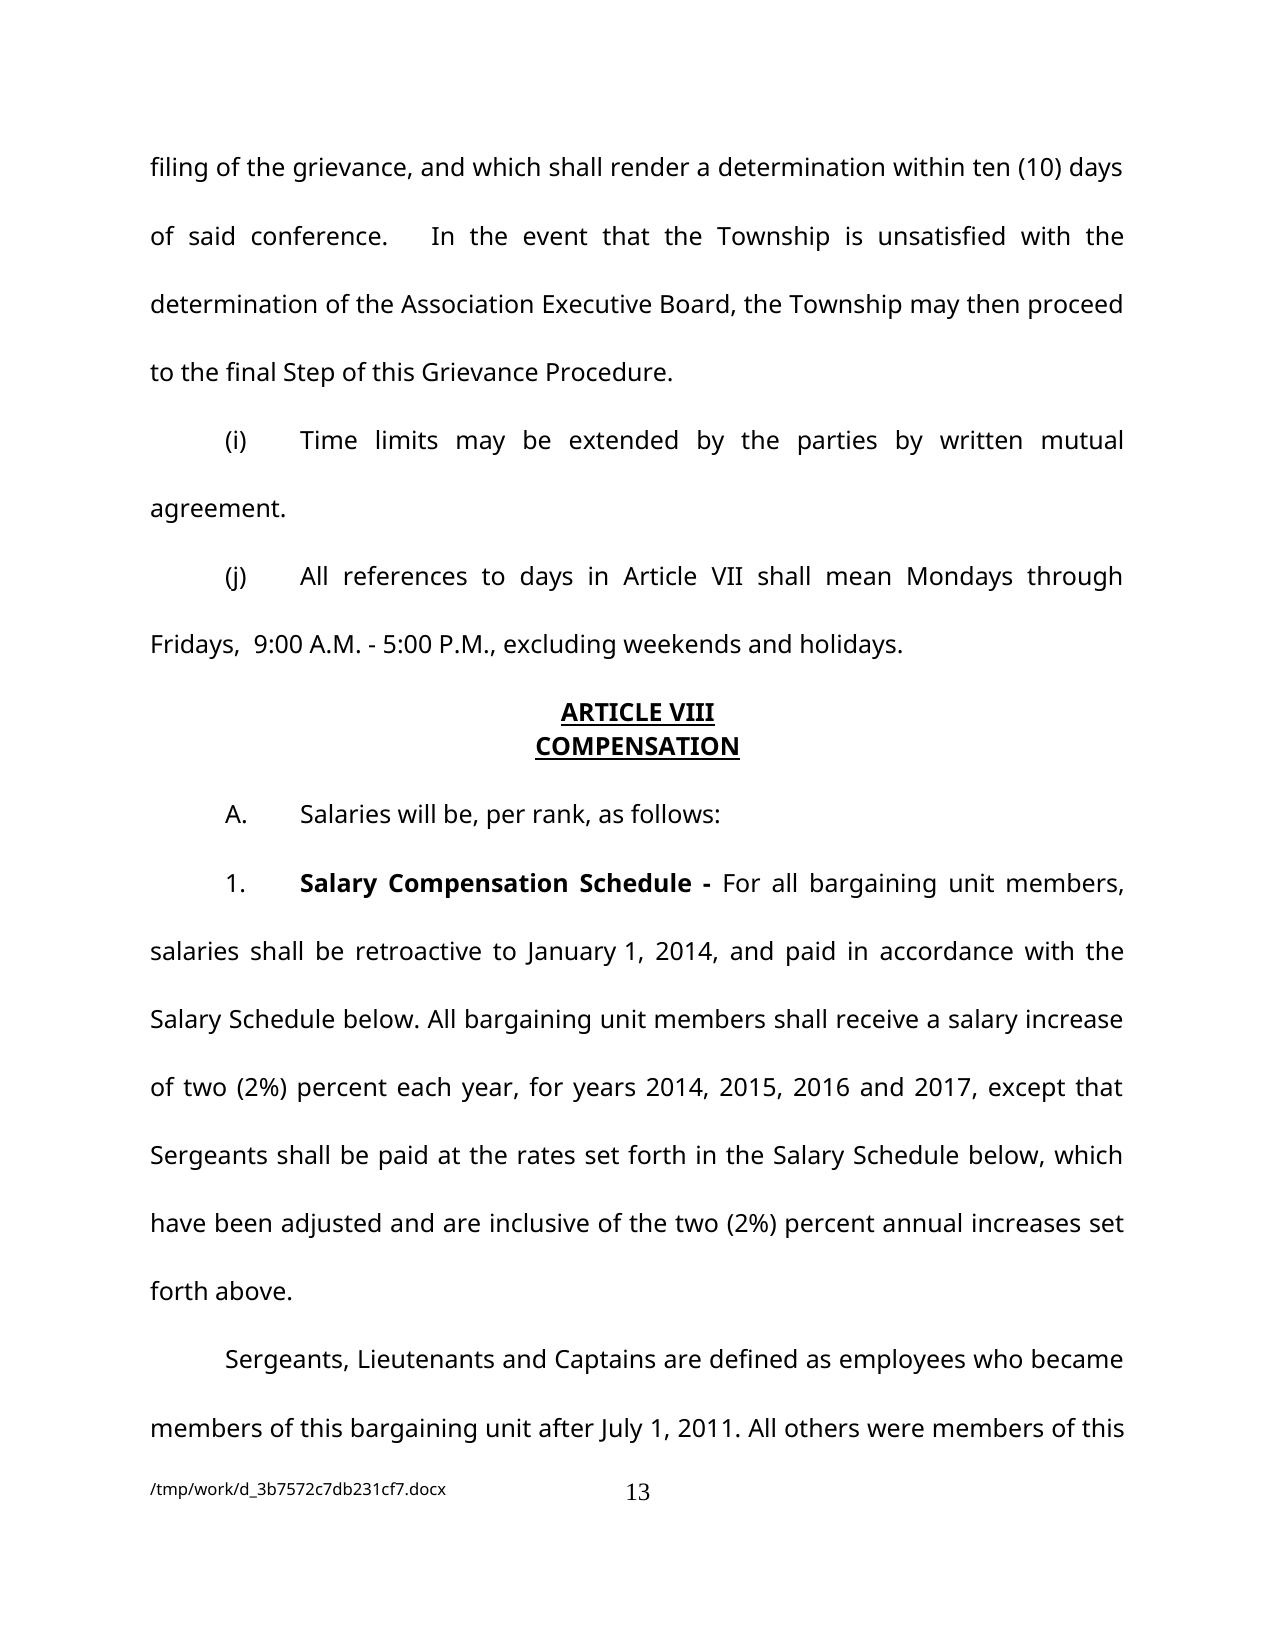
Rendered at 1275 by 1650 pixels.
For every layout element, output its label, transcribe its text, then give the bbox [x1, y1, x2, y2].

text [150, 150, 1125, 388]
text A. Salaries will be, per rank, as follows: [150, 797, 1125, 831]
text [150, 1342, 1125, 1444]
text (i) Time limits may be extended by the parties by written mutual agreement. [150, 422, 1125, 525]
text ARTICLE VIII [150, 695, 1125, 729]
text COMPENSATION [150, 729, 1125, 763]
text (j) All references to days in Article VII shall mean Mondays through Fridays, 9:00 A.M. - 5:00 P.M., excluding weekends and holidays. [150, 559, 1125, 661]
text 1. Salary Compensation Schedule - For all bargaining unit members, salaries shall be retroactive to January 1, 2014, and paid in accordance with the Salary Schedule below. All bargaining unit members shall receive a salary increase of two (2%) percent each year, for years 2014, 2015, 2016 and 2017, except that Sergeants shall be paid at the rates set forth in the Salary Schedule below, which have been adjusted and are inclusive of the two (2%) percent annual increases set forth above. [150, 865, 1125, 1308]
